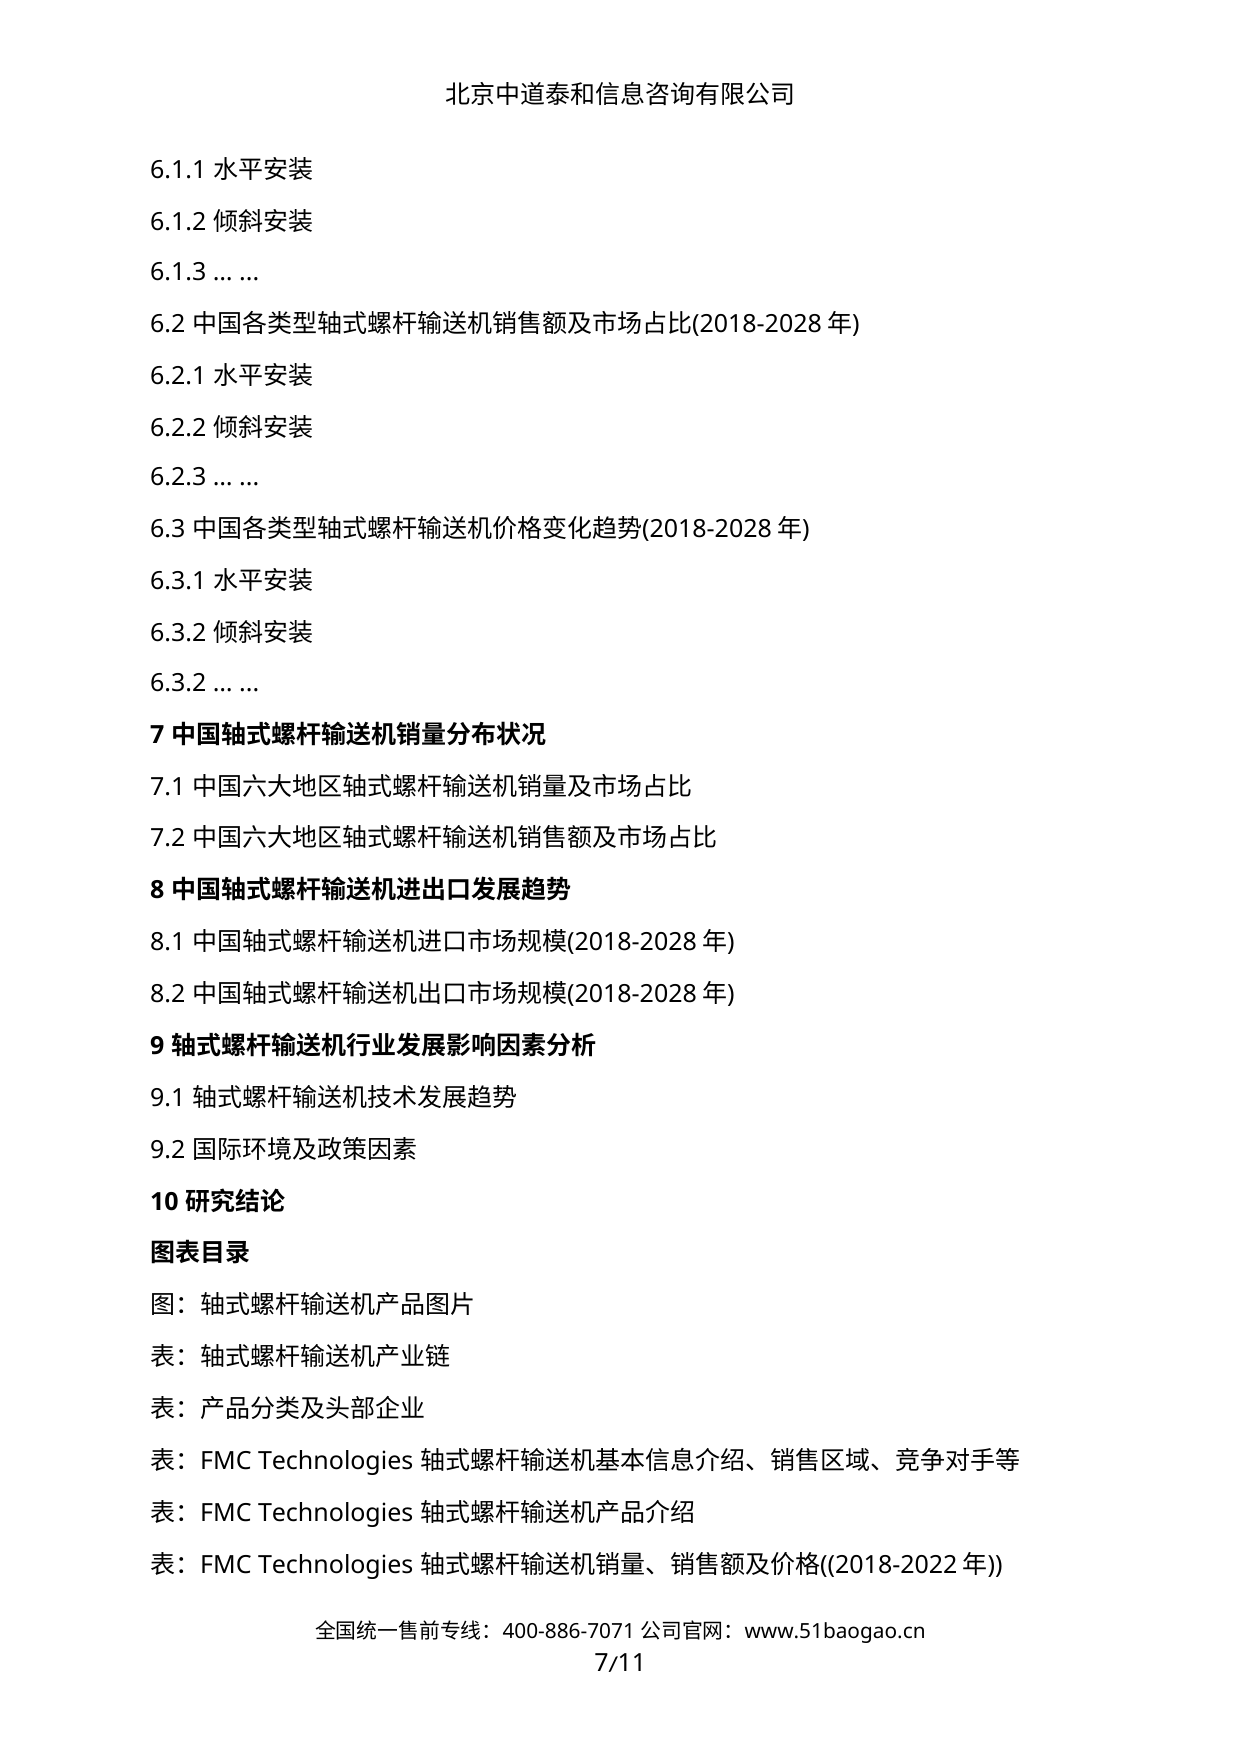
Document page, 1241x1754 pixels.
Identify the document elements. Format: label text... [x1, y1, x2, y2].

text 6.3.1 水平安装 [150, 561, 1090, 597]
text 表：FMC Technologies 轴式螺杆输送机产品介绍 [150, 1492, 1090, 1528]
text 6.2.1 水平安装 [150, 355, 1090, 392]
text 6.2 中国各类型轴式螺杆输送机销售额及市场占比(2018-2028年) [150, 303, 1090, 340]
text 10 研究结论 [150, 1181, 1090, 1217]
text 图：轴式螺杆输送机产品图片 [150, 1285, 1090, 1321]
text 8.1 中国轴式螺杆输送机进口市场规模(2018-2028年) [150, 922, 1090, 958]
text 6.3 中国各类型轴式螺杆输送机价格变化趋势(2018-2028年) [150, 509, 1090, 545]
text 8.2 中国轴式螺杆输送机出口市场规模(2018-2028年) [150, 973, 1090, 1010]
text 7.2 中国六大地区轴式螺杆输送机销售额及市场占比 [150, 818, 1090, 854]
text 8 中国轴式螺杆输送机进出口发展趋势 [150, 870, 1090, 906]
text 9 轴式螺杆输送机行业发展影响因素分析 [150, 1025, 1090, 1062]
text 6.1.2 倾斜安装 [150, 202, 1090, 238]
text 6.1.3 … ... [150, 254, 1090, 288]
text 表：FMC Technologies 轴式螺杆输送机基本信息介绍、销售区域、竞争对手等 [150, 1440, 1090, 1477]
text 9.1 轴式螺杆输送机技术发展趋势 [150, 1077, 1090, 1113]
text 6.2.3 … ... [150, 459, 1090, 493]
text 图表目录 [150, 1233, 1090, 1269]
text 6.3.2 … ... [150, 664, 1090, 698]
text 6.3.2 倾斜安装 [150, 612, 1090, 649]
text 7 中国轴式螺杆输送机销量分布状况 [150, 714, 1090, 750]
text 7.1 中国六大地区轴式螺杆输送机销量及市场占比 [150, 766, 1090, 802]
text 表：轴式螺杆输送机产业链 [150, 1337, 1090, 1373]
text 9.2 国际环境及政策因素 [150, 1129, 1090, 1165]
text 表：FMC Technologies 轴式螺杆输送机销量、销售额及价格((2018-2022年)) [150, 1544, 1090, 1580]
text 6.1.1 水平安装 [150, 150, 1090, 186]
text 表：产品分类及头部企业 [150, 1388, 1090, 1425]
text 6.2.2 倾斜安装 [150, 407, 1090, 443]
